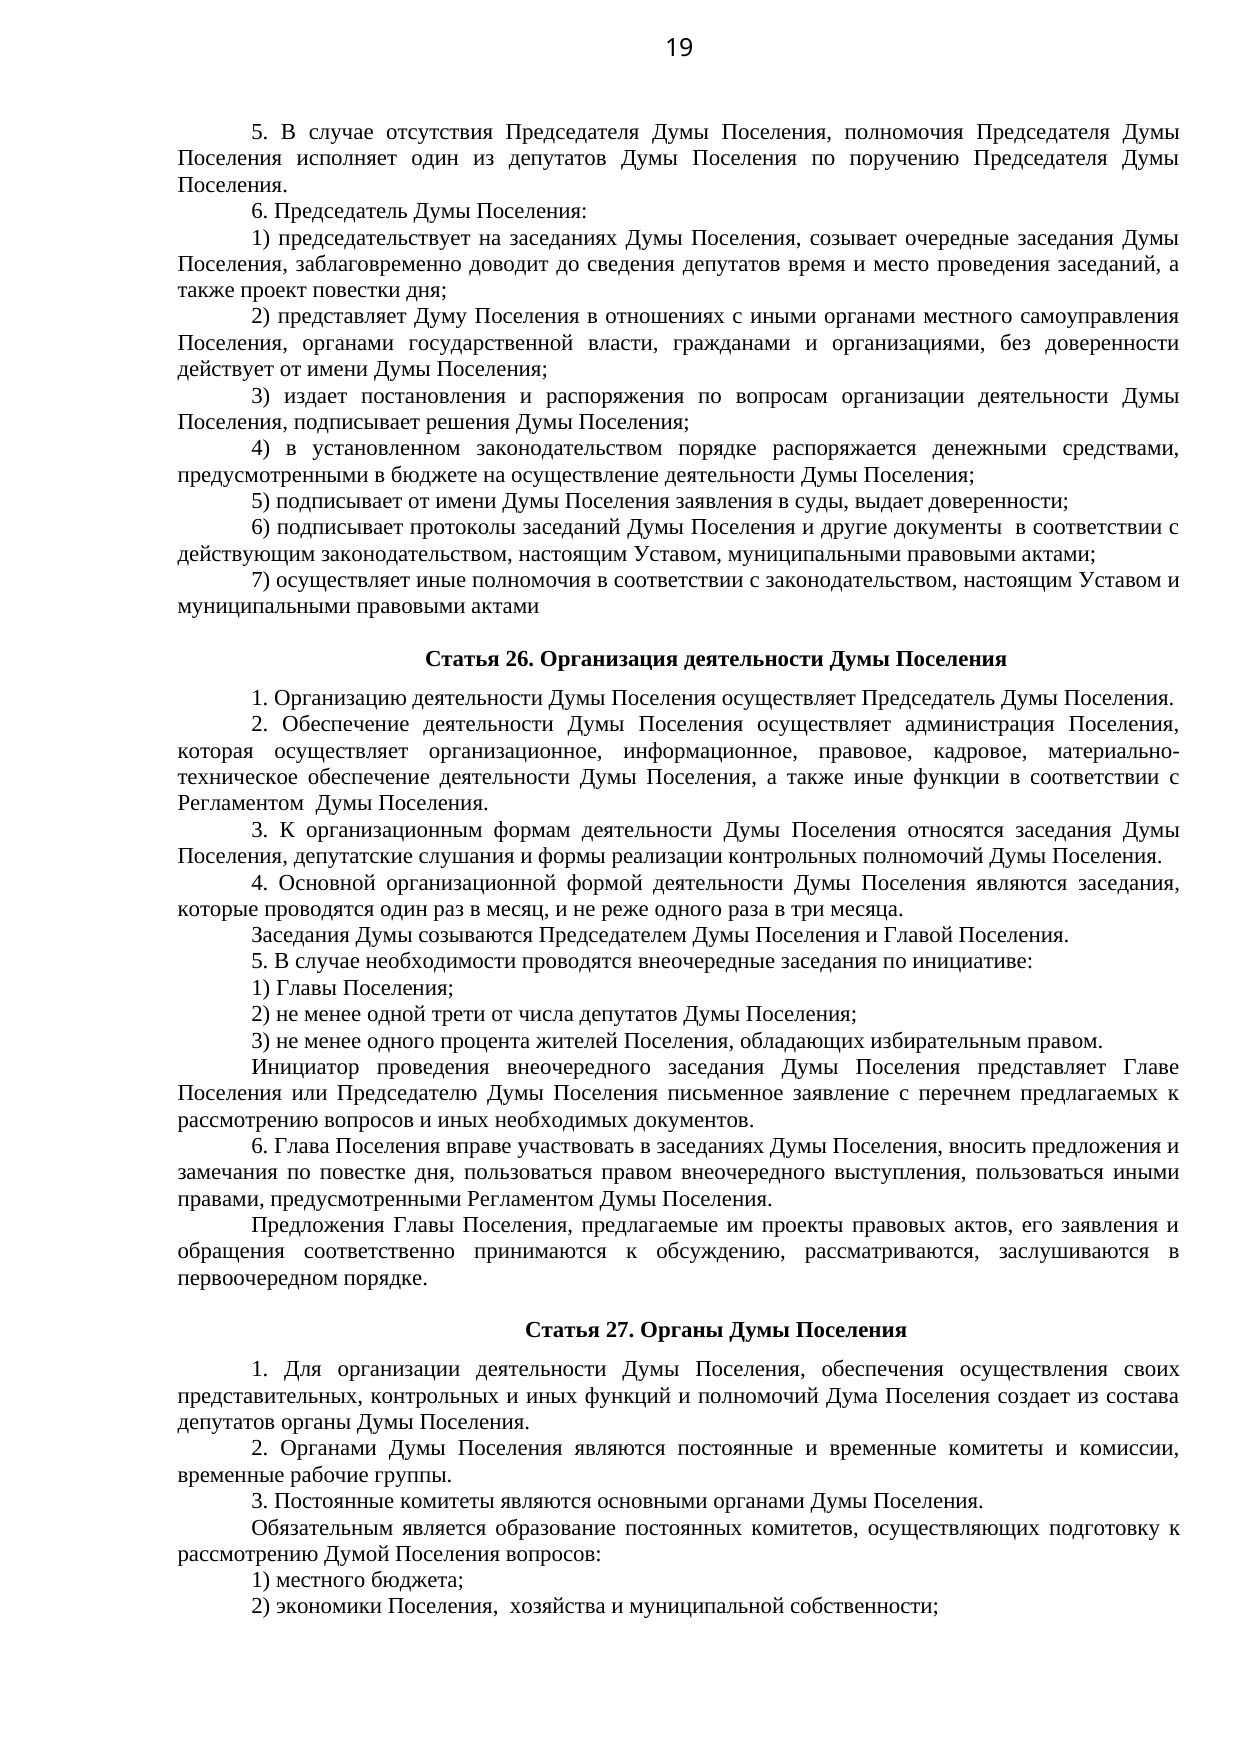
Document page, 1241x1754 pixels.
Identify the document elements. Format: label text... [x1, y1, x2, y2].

text 4. Основной организационной формой деятельности Думы Поселения являются заседания, которые проводятся один раз в месяц, и не реже одного раза в три месяца. [177, 868, 1181, 921]
text 3. К организационным формам деятельности Думы Поселения относятся заседания Думы Поселения, депутатские слушания и формы реализации контрольных полномочий Думы Поселения. [177, 816, 1181, 868]
text 5. В случае необходимости проводятся внеочередные заседания по инициативе: [177, 948, 1181, 974]
text 7) осуществляет иные полномочия в соответствии с законодательством, настоящим Уставом и муниципальными правовыми актами [177, 566, 1181, 619]
text 2) экономики Поселения, хозяйства и муниципальной собственности; [177, 1593, 1181, 1619]
text 3) издает постановления и распоряжения по вопросам организации деятельности Думы Поселения, подписывает решения Думы Поселения; [177, 382, 1181, 434]
text 6. Председатель Думы Поселения: [177, 197, 1181, 223]
text 1) местного бюджета; [177, 1566, 1181, 1593]
text Заседания Думы созываются Председателем Думы Поселения и Главой Поселения. [177, 921, 1181, 948]
text 1) председательствует на заседаниях Думы Поселения, созывает очередные заседания Думы Поселения, заблаговременно доводит до сведения депутатов время и место проведения заседаний, а также проект повестки дня; [177, 223, 1181, 303]
text 3. Постоянные комитеты являются основными органами Думы Поселения. [177, 1487, 1181, 1513]
text 1) Главы Поселения; [177, 974, 1181, 1000]
text 6) подписывает протоколы заседаний Думы Поселения и другие документы в соответствии с действующим законодательством, настоящим Уставом, муниципальными правовыми актами; [177, 513, 1181, 566]
text 6. Глава Поселения вправе участвовать в заседаниях Думы Поселения, вносить предложения и замечания по повестке дня, пользоваться правом внеочередного выступления, пользоваться иными правами, предусмотренными Регламентом Думы Поселения. [177, 1132, 1181, 1211]
text 1. Для организации деятельности Думы Поселения, обеспечения осуществления своих представительных, контрольных и иных функций и полномочий Дума Поселения создает из состава депутатов органы Думы Поселения. [177, 1355, 1181, 1434]
text 4) в установленном законодательством порядке распоряжается денежными средствами, предусмотренными в бюджете на осуществление деятельности Думы Поселения; [177, 434, 1181, 487]
text Статья 27. Органы Думы Поселения [177, 1317, 1181, 1343]
text 2) представляет Думу Поселения в отношениях с иными органами местного самоуправления Поселения, органами государственной власти, гражданами и организациями, без доверенности действует от имени Думы Поселения; [177, 303, 1181, 382]
text 1. Организацию деятельности Думы Поселения осуществляет Председатель Думы Поселения. [177, 684, 1181, 710]
text 2. Органами Думы Поселения являются постоянные и временные комитеты и комиссии, временные рабочие группы. [177, 1434, 1181, 1487]
text 5) подписывает от имени Думы Поселения заявления в суды, выдает доверенности; [177, 487, 1181, 513]
text Инициатор проведения внеочередного заседания Думы Поселения представляет Главе Поселения или Председателю Думы Поселения письменное заявление с перечнем предлагаемых к рассмотрению вопросов и иных необходимых документов. [177, 1053, 1181, 1132]
text 2) не менее одной трети от числа депутатов Думы Поселения; [177, 1000, 1181, 1027]
text Обязательным является образование постоянных комитетов, осуществляющих подготовку к рассмотрению Думой Поселения вопросов: [177, 1513, 1181, 1566]
text 5. В случае отсутствия Председателя Думы Поселения, полномочия Председателя Думы Поселения исполняет один из депутатов Думы Поселения по поручению Председателя Думы Поселения. [177, 118, 1181, 197]
text Статья 26. Организация деятельности Думы Поселения [177, 645, 1181, 672]
text 3) не менее одного процента жителей Поселения, обладающих избирательным правом. [177, 1027, 1181, 1053]
text 2. Обеспечение деятельности Думы Поселения осуществляет администрация Поселения, которая осуществляет организационное, информационное, правовое, кадровое, материально-техническое обеспечение деятельности Думы Поселения, а также иные функции в соответствии с Регламентом Думы Поселения. [177, 710, 1181, 816]
text Предложения Главы Поселения, предлагаемые им проекты правовых актов, его заявления и обращения соответственно принимаются к обсуждению, рассматриваются, заслушиваются в первоочередном порядке. [177, 1211, 1181, 1290]
